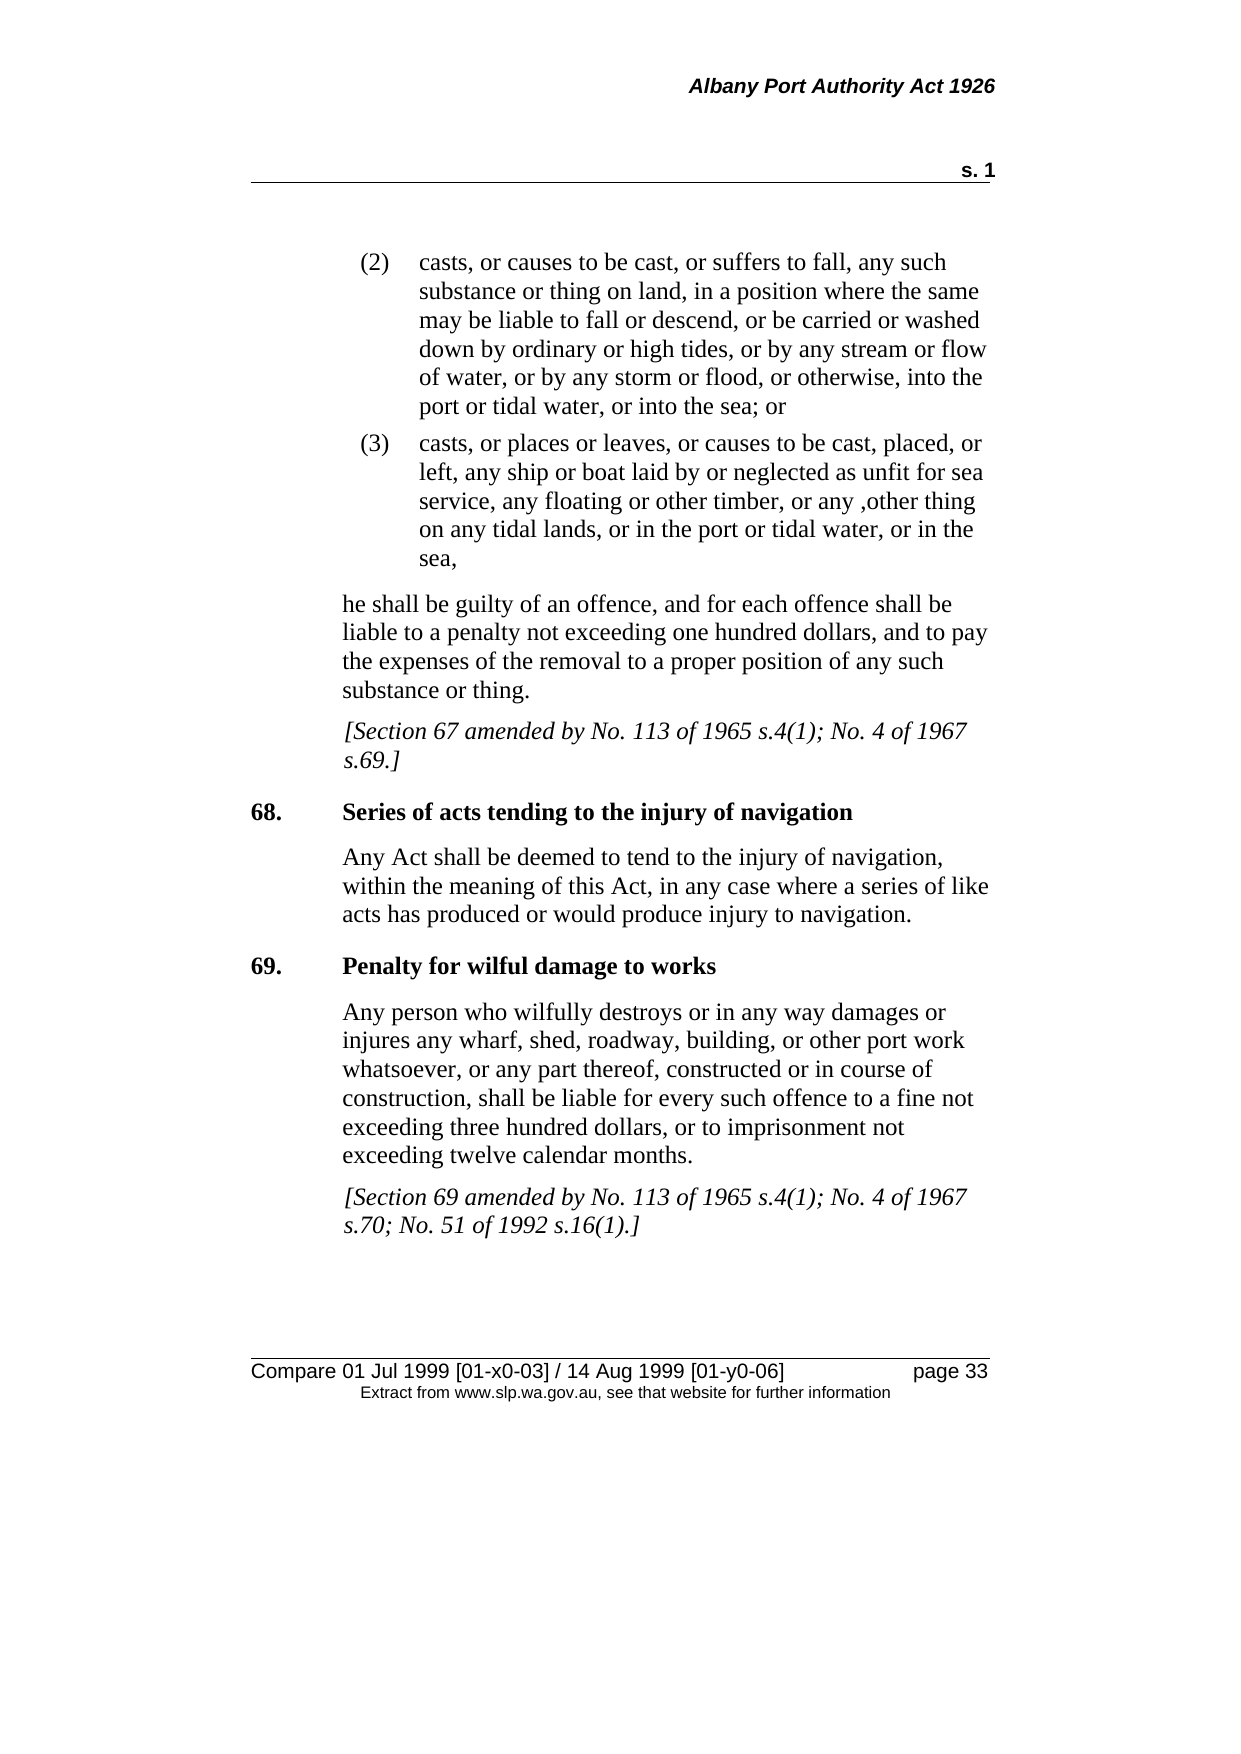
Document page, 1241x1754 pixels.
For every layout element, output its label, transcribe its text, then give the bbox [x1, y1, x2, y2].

text (3) casts, or places or leaves, or causes to be cast, placed, or left, any ship or boat laid by or neglected as unfit for sea service, any floating or other timber, or any ,other thing on any tidal lands, or in the port or tidal water, or in the sea, [251, 428, 990, 572]
text [Section 69 amended by No. 113 of 1965 s.4(1); No. 4 of 1967 s.70; No. 51 of 1992 s.16(1).] [251, 1182, 990, 1239]
text Any person who wilfully destroys or in any way damages or injures any wharf, shed, roadway, building, or other port work whatsoever, or any part thereof, constructed or in course of construction, shall be liable for every such offence to a fine not exceeding three hundred dollars, or to imprisonment not exceeding twelve calendar months. [251, 997, 990, 1169]
text Any Act shall be deemed to tend to the injury of navigation, within the meaning of this Act, in any case where a series of like acts has produced or would produce injury to navigation. [251, 842, 990, 928]
text he shall be guilty of an offence, and for each offence shall be liable to a penalty not exceeding one hundred dollars, and to pay the expenses of the removal to a proper position of any such substance or thing. [251, 589, 990, 704]
text [Section 67 amended by No. 113 of 1965 s.4(1); No. 4 of 1967 s.69.] [251, 716, 990, 774]
text (2) casts, or causes to be cast, or suffers to fall, any such substance or thing on land, in a position where the same may be liable to fall or descend, or be carried or washed down by ordinary or high tides, or by any stream or flow of water, or by any storm or flood, or otherwise, into the port or tidal water, or into the sea; or [251, 247, 990, 420]
subtitle 68. Series of acts tending to the injury of navigation [251, 797, 990, 825]
subtitle 69. Penalty for wilful damage to works [251, 951, 990, 980]
